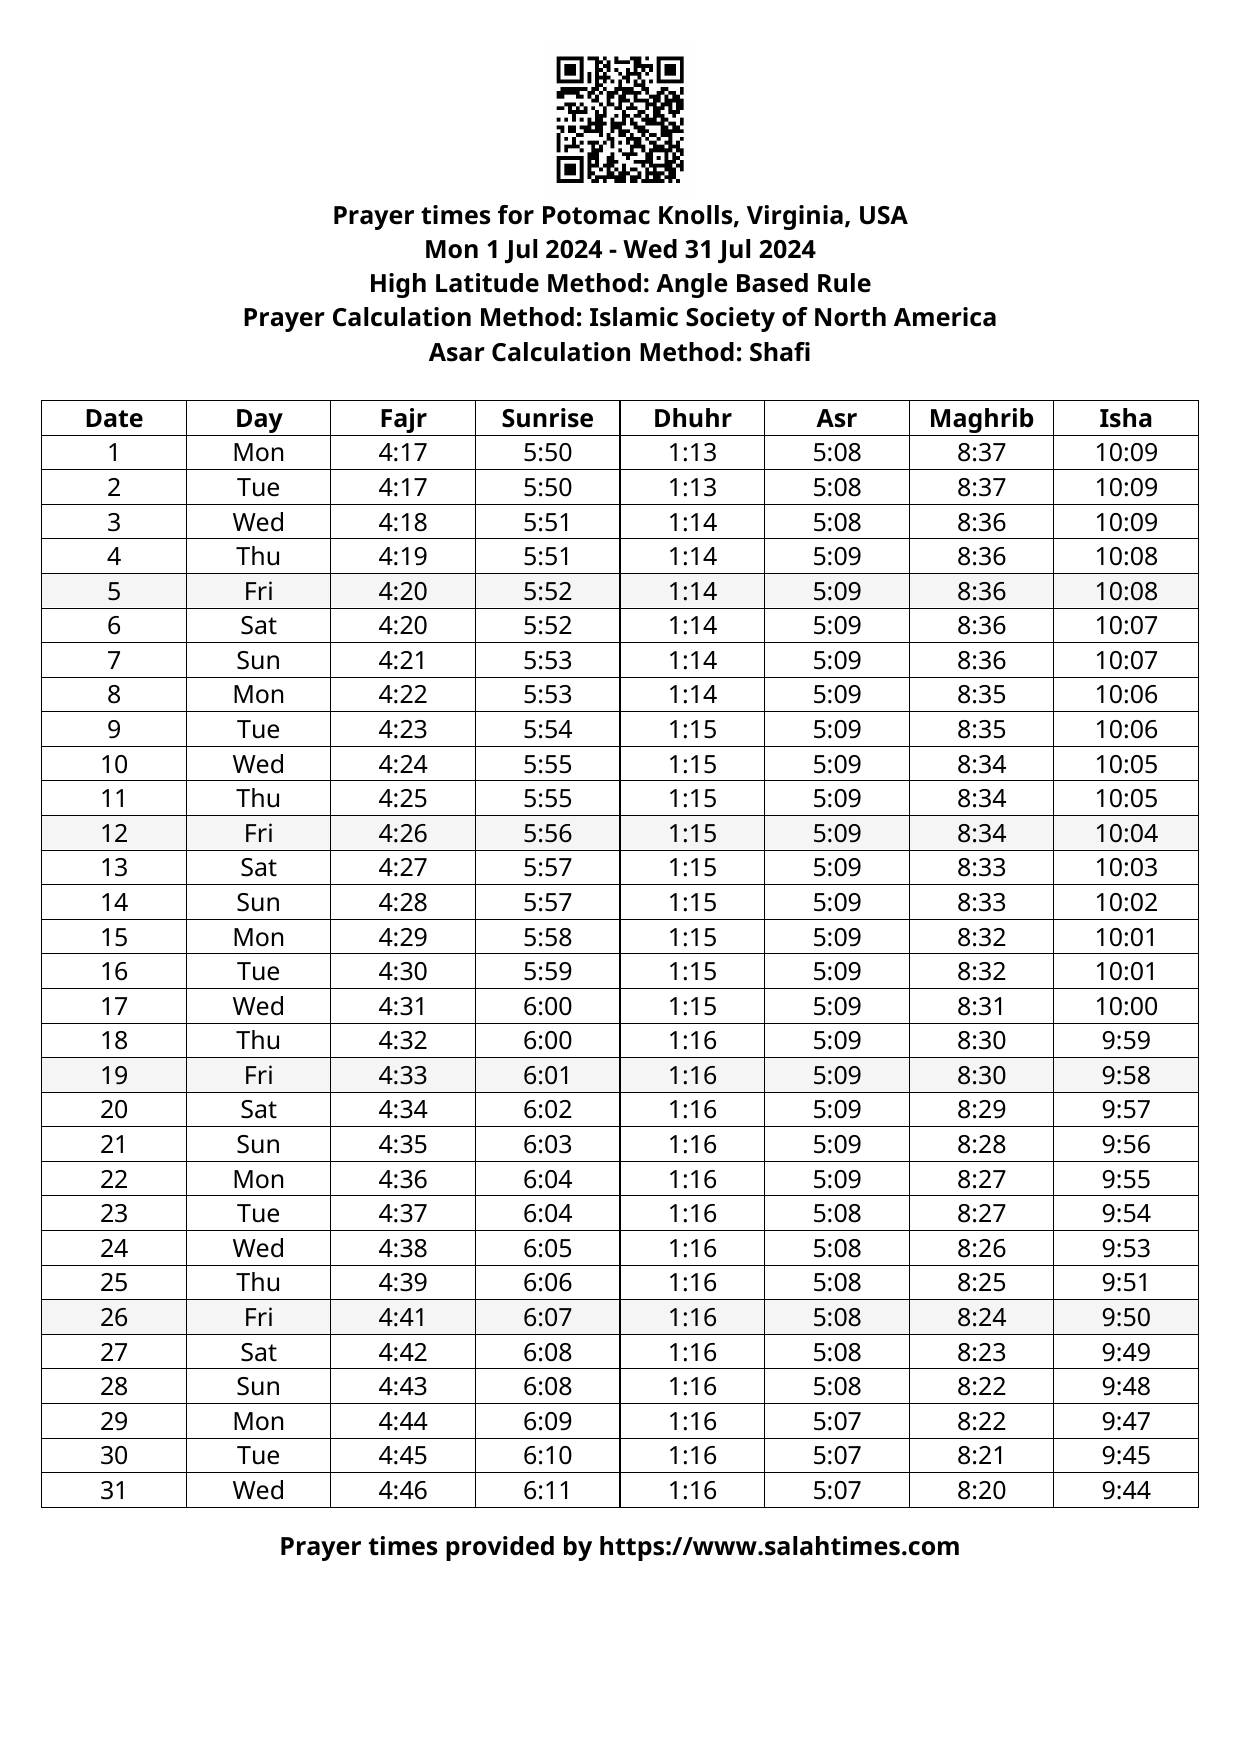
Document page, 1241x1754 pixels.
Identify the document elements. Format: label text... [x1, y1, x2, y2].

table_cell 5:09 [765, 885, 909, 919]
table_cell 6:02 [476, 1093, 619, 1126]
table_cell Mon [187, 1162, 330, 1195]
table_cell 10:05 [1054, 781, 1198, 815]
table_cell 5:53 [476, 643, 619, 677]
table_cell 6:01 [476, 1058, 619, 1092]
table_cell 1:16 [621, 1231, 764, 1264]
table_cell 1:16 [621, 1335, 764, 1368]
table_cell 4:22 [331, 678, 475, 711]
table_cell 21 [42, 1127, 186, 1161]
table_cell 4:26 [331, 816, 475, 849]
table_cell 10:08 [1054, 539, 1198, 573]
table_cell 8:22 [910, 1369, 1053, 1403]
table_cell 12 [42, 816, 186, 849]
picture [542, 41, 699, 198]
table_cell 1:15 [621, 747, 764, 780]
table_cell 10 [42, 747, 186, 780]
table_cell 8 [42, 678, 186, 711]
table_cell 6:00 [476, 989, 619, 1022]
table_cell 5:09 [765, 1162, 909, 1195]
table_cell 9:51 [1054, 1266, 1198, 1299]
table_cell 2 [42, 470, 186, 504]
table_cell 5:52 [476, 574, 619, 607]
table_header Isha [1054, 401, 1198, 434]
table_cell 8:29 [910, 1093, 1053, 1126]
table_cell 6:00 [476, 1024, 619, 1057]
table_cell 5:09 [765, 539, 909, 573]
table_cell 4:44 [331, 1404, 475, 1437]
table_cell 8:30 [910, 1058, 1053, 1092]
table_cell 1:14 [621, 505, 764, 538]
table_cell 5:09 [765, 678, 909, 711]
table_cell 8:36 [910, 505, 1053, 538]
table_cell Fri [187, 1300, 330, 1334]
table_cell 1:15 [621, 851, 764, 884]
table_cell 5:07 [765, 1439, 909, 1472]
table_cell 5:09 [765, 920, 909, 953]
table_cell 4:20 [331, 609, 475, 642]
table_cell 5:57 [476, 885, 619, 919]
table_cell 4:43 [331, 1369, 475, 1403]
table_cell 10:03 [1054, 851, 1198, 884]
table_cell 5:08 [765, 1369, 909, 1403]
table_cell Sun [187, 885, 330, 919]
table_header Maghrib [910, 401, 1053, 434]
table_cell 1:16 [621, 1058, 764, 1092]
table_cell 17 [42, 989, 186, 1022]
table_cell 5:07 [765, 1404, 909, 1437]
table_cell 28 [42, 1369, 186, 1403]
table_cell 4:45 [331, 1439, 475, 1472]
table_cell 10:09 [1054, 436, 1198, 469]
table_cell 6:08 [476, 1335, 619, 1368]
table_cell 9:48 [1054, 1369, 1198, 1403]
table_cell 20 [42, 1093, 186, 1126]
text Mon 1 Jul 2024 - Wed 31 Jul 2024 [42, 232, 1198, 266]
table_header Day [187, 401, 330, 434]
table_cell 25 [42, 1266, 186, 1299]
table_cell 1:15 [621, 712, 764, 746]
table_cell 1:16 [621, 1404, 764, 1437]
table_cell 5:08 [765, 436, 909, 469]
table_cell 8:36 [910, 574, 1053, 607]
table_cell 31 [42, 1473, 186, 1507]
table_cell 23 [42, 1196, 186, 1230]
table_cell 8:27 [910, 1196, 1053, 1230]
table_cell 4:17 [331, 470, 475, 504]
table_cell 24 [42, 1231, 186, 1264]
table_cell Wed [187, 505, 330, 538]
table_cell 5:09 [765, 643, 909, 677]
table_cell 1:15 [621, 885, 764, 919]
table_cell 9 [42, 712, 186, 746]
table_cell 1:14 [621, 678, 764, 711]
table_cell 8:20 [910, 1473, 1053, 1507]
table_cell 8:28 [910, 1127, 1053, 1161]
table_cell 8:36 [910, 643, 1053, 677]
table_cell 1:14 [621, 539, 764, 573]
table_cell Mon [187, 1404, 330, 1437]
table_cell 5:09 [765, 1093, 909, 1126]
table_cell 13 [42, 851, 186, 884]
table_cell 26 [42, 1300, 186, 1334]
table_cell 5:56 [476, 816, 619, 849]
table_cell 8:34 [910, 816, 1053, 849]
table_cell 1:16 [621, 1162, 764, 1195]
table_cell 8:37 [910, 470, 1053, 504]
table_cell 9:49 [1054, 1335, 1198, 1368]
table_cell 10:04 [1054, 816, 1198, 849]
table_cell 8:33 [910, 885, 1053, 919]
table_cell 5:09 [765, 712, 909, 746]
table_cell 1:15 [621, 920, 764, 953]
table_cell 29 [42, 1404, 186, 1437]
table_cell 10:06 [1054, 712, 1198, 746]
table_cell 7 [42, 643, 186, 677]
table_cell 8:31 [910, 989, 1053, 1022]
table_cell 5:54 [476, 712, 619, 746]
table_cell 5:51 [476, 505, 619, 538]
table_cell 8:35 [910, 678, 1053, 711]
table_cell 6:10 [476, 1439, 619, 1472]
table_cell 5:58 [476, 920, 619, 953]
table_cell Fri [187, 1058, 330, 1092]
table_cell 6:07 [476, 1300, 619, 1334]
table_cell 8:32 [910, 954, 1053, 988]
table_cell 1:16 [621, 1473, 764, 1507]
table_cell 1:15 [621, 816, 764, 849]
table_cell 9:50 [1054, 1300, 1198, 1334]
table_cell 10:07 [1054, 609, 1198, 642]
table_cell 9:59 [1054, 1024, 1198, 1057]
table_cell 5:50 [476, 436, 619, 469]
table_cell 10:08 [1054, 574, 1198, 607]
table_cell 8:34 [910, 781, 1053, 815]
table_cell 4:46 [331, 1473, 475, 1507]
table_cell Fri [187, 574, 330, 607]
table_cell 5:09 [765, 816, 909, 849]
table_cell Sun [187, 1127, 330, 1161]
table_cell Sat [187, 1093, 330, 1126]
table_cell 5:08 [765, 470, 909, 504]
table_cell 19 [42, 1058, 186, 1092]
table_header Asr [765, 401, 909, 434]
table_cell 4:41 [331, 1300, 475, 1334]
table_cell 1:16 [621, 1439, 764, 1472]
table_cell 5:09 [765, 781, 909, 815]
table_cell 5:50 [476, 470, 619, 504]
table_cell 5:53 [476, 678, 619, 711]
table_cell 6 [42, 609, 186, 642]
table_cell 8:24 [910, 1300, 1053, 1334]
table_cell 4:23 [331, 712, 475, 746]
table_cell 6:05 [476, 1231, 619, 1264]
table_cell 5:09 [765, 1024, 909, 1057]
table_cell 8:22 [910, 1404, 1053, 1437]
text Prayer Calculation Method: Islamic Society of North America [42, 300, 1198, 334]
table_cell 16 [42, 954, 186, 988]
table_cell 1:15 [621, 954, 764, 988]
table_cell 6:08 [476, 1369, 619, 1403]
table_cell 9:55 [1054, 1162, 1198, 1195]
table_cell 6:04 [476, 1162, 619, 1195]
table_cell 1:15 [621, 989, 764, 1022]
table_cell 4:18 [331, 505, 475, 538]
table_cell 5:09 [765, 574, 909, 607]
table_cell 1:16 [621, 1196, 764, 1230]
table_cell 5:08 [765, 1196, 909, 1230]
table_cell 10:09 [1054, 470, 1198, 504]
text High Latitude Method: Angle Based Rule [42, 266, 1198, 300]
table_cell 27 [42, 1335, 186, 1368]
table_cell 5:08 [765, 1266, 909, 1299]
table_cell 1:14 [621, 609, 764, 642]
table_cell 4:24 [331, 747, 475, 780]
text Prayer times for Potomac Knolls, Virginia, USA [42, 198, 1198, 232]
table_cell 8:25 [910, 1266, 1053, 1299]
table_cell 5:08 [765, 1335, 909, 1368]
table_cell 22 [42, 1162, 186, 1195]
table_cell 9:44 [1054, 1473, 1198, 1507]
table_cell 4:35 [331, 1127, 475, 1161]
table_cell 4:42 [331, 1335, 475, 1368]
table_cell Thu [187, 1266, 330, 1299]
table_header Fajr [331, 401, 475, 434]
table_cell Sat [187, 1335, 330, 1368]
table_cell 8:27 [910, 1162, 1053, 1195]
table_cell 8:26 [910, 1231, 1053, 1264]
table_cell 4:39 [331, 1266, 475, 1299]
table_cell Tue [187, 712, 330, 746]
table_cell 4:32 [331, 1024, 475, 1057]
table_cell 5:57 [476, 851, 619, 884]
table_cell 5:52 [476, 609, 619, 642]
table_cell 18 [42, 1024, 186, 1057]
table_cell 8:36 [910, 609, 1053, 642]
table_cell 4:25 [331, 781, 475, 815]
table_cell Sun [187, 643, 330, 677]
table_cell 4:38 [331, 1231, 475, 1264]
text Asar Calculation Method: Shafi [42, 334, 1198, 368]
table_cell 1 [42, 436, 186, 469]
table_cell 10:06 [1054, 678, 1198, 711]
table_cell 10:05 [1054, 747, 1198, 780]
table_cell 1:15 [621, 781, 764, 815]
table_cell 9:56 [1054, 1127, 1198, 1161]
table_cell 5:09 [765, 1127, 909, 1161]
table_cell 4:29 [331, 920, 475, 953]
table_cell 5:09 [765, 954, 909, 988]
table_cell 5:59 [476, 954, 619, 988]
table_cell 5:08 [765, 1231, 909, 1264]
table_cell 4:36 [331, 1162, 475, 1195]
table_cell 4:34 [331, 1093, 475, 1126]
table_cell 5 [42, 574, 186, 607]
table_cell Wed [187, 1473, 330, 1507]
table_cell 14 [42, 885, 186, 919]
table_cell 10:02 [1054, 885, 1198, 919]
table_cell Fri [187, 816, 330, 849]
table_cell 9:45 [1054, 1439, 1198, 1472]
table_cell Sat [187, 851, 330, 884]
table_cell 8:23 [910, 1335, 1053, 1368]
table_header Date [42, 401, 186, 434]
table_cell 15 [42, 920, 186, 953]
table_cell 1:16 [621, 1300, 764, 1334]
table_cell 6:06 [476, 1266, 619, 1299]
table_cell Wed [187, 989, 330, 1022]
table_cell Sun [187, 1369, 330, 1403]
table_cell 5:09 [765, 747, 909, 780]
table_cell 9:58 [1054, 1058, 1198, 1092]
table_cell Tue [187, 470, 330, 504]
table_cell 4 [42, 539, 186, 573]
table_cell 4:17 [331, 436, 475, 469]
table_cell 5:07 [765, 1473, 909, 1507]
table_cell 5:09 [765, 609, 909, 642]
table_cell 1:13 [621, 436, 764, 469]
table_cell 1:16 [621, 1093, 764, 1126]
table_header Dhuhr [621, 401, 764, 434]
table_cell 3 [42, 505, 186, 538]
table_cell 8:34 [910, 747, 1053, 780]
table_cell 8:32 [910, 920, 1053, 953]
table_cell 4:33 [331, 1058, 475, 1092]
table_cell Wed [187, 747, 330, 780]
table_cell 5:08 [765, 505, 909, 538]
table_cell 9:54 [1054, 1196, 1198, 1230]
table_cell 8:36 [910, 539, 1053, 573]
table_cell 5:09 [765, 1058, 909, 1092]
table_cell 8:30 [910, 1024, 1053, 1057]
table_cell Mon [187, 436, 330, 469]
table_header Sunrise [476, 401, 619, 434]
table_cell 9:57 [1054, 1093, 1198, 1126]
table_cell 4:20 [331, 574, 475, 607]
table_cell Tue [187, 1196, 330, 1230]
table_cell 6:03 [476, 1127, 619, 1161]
table_cell 10:07 [1054, 643, 1198, 677]
table_cell 5:09 [765, 851, 909, 884]
table_cell 4:19 [331, 539, 475, 573]
table_cell 4:21 [331, 643, 475, 677]
table_cell Tue [187, 954, 330, 988]
table_cell 8:21 [910, 1439, 1053, 1472]
table_cell 5:09 [765, 989, 909, 1022]
table_cell 6:09 [476, 1404, 619, 1437]
table_cell 4:27 [331, 851, 475, 884]
table_cell 5:55 [476, 747, 619, 780]
table_cell 8:33 [910, 851, 1053, 884]
table_cell Thu [187, 1024, 330, 1057]
table_cell Thu [187, 539, 330, 573]
table_cell 10:00 [1054, 989, 1198, 1022]
table_cell Mon [187, 920, 330, 953]
table_cell 4:31 [331, 989, 475, 1022]
table_cell 5:55 [476, 781, 619, 815]
table_cell 9:47 [1054, 1404, 1198, 1437]
table_cell Sat [187, 609, 330, 642]
table_cell 8:37 [910, 436, 1053, 469]
table_cell Mon [187, 678, 330, 711]
table_cell 6:04 [476, 1196, 619, 1230]
table_cell 1:16 [621, 1369, 764, 1403]
table_cell 1:14 [621, 643, 764, 677]
table_cell 4:28 [331, 885, 475, 919]
table_cell 1:16 [621, 1127, 764, 1161]
text Prayer times provided by https://www.salahtimes.com [42, 1528, 1198, 1563]
table_cell 10:09 [1054, 505, 1198, 538]
table_cell 5:08 [765, 1300, 909, 1334]
table_cell 9:53 [1054, 1231, 1198, 1264]
table_cell 10:01 [1054, 920, 1198, 953]
table_cell 10:01 [1054, 954, 1198, 988]
table_cell 1:16 [621, 1024, 764, 1057]
table_cell 6:11 [476, 1473, 619, 1507]
table_cell Tue [187, 1439, 330, 1472]
table_cell 1:16 [621, 1266, 764, 1299]
table_cell 4:30 [331, 954, 475, 988]
table_cell 1:13 [621, 470, 764, 504]
table_cell Wed [187, 1231, 330, 1264]
table_cell Thu [187, 781, 330, 815]
table_cell 4:37 [331, 1196, 475, 1230]
table_cell 5:51 [476, 539, 619, 573]
table_cell 11 [42, 781, 186, 815]
table_cell 30 [42, 1439, 186, 1472]
table_cell 1:14 [621, 574, 764, 607]
table_cell 8:35 [910, 712, 1053, 746]
